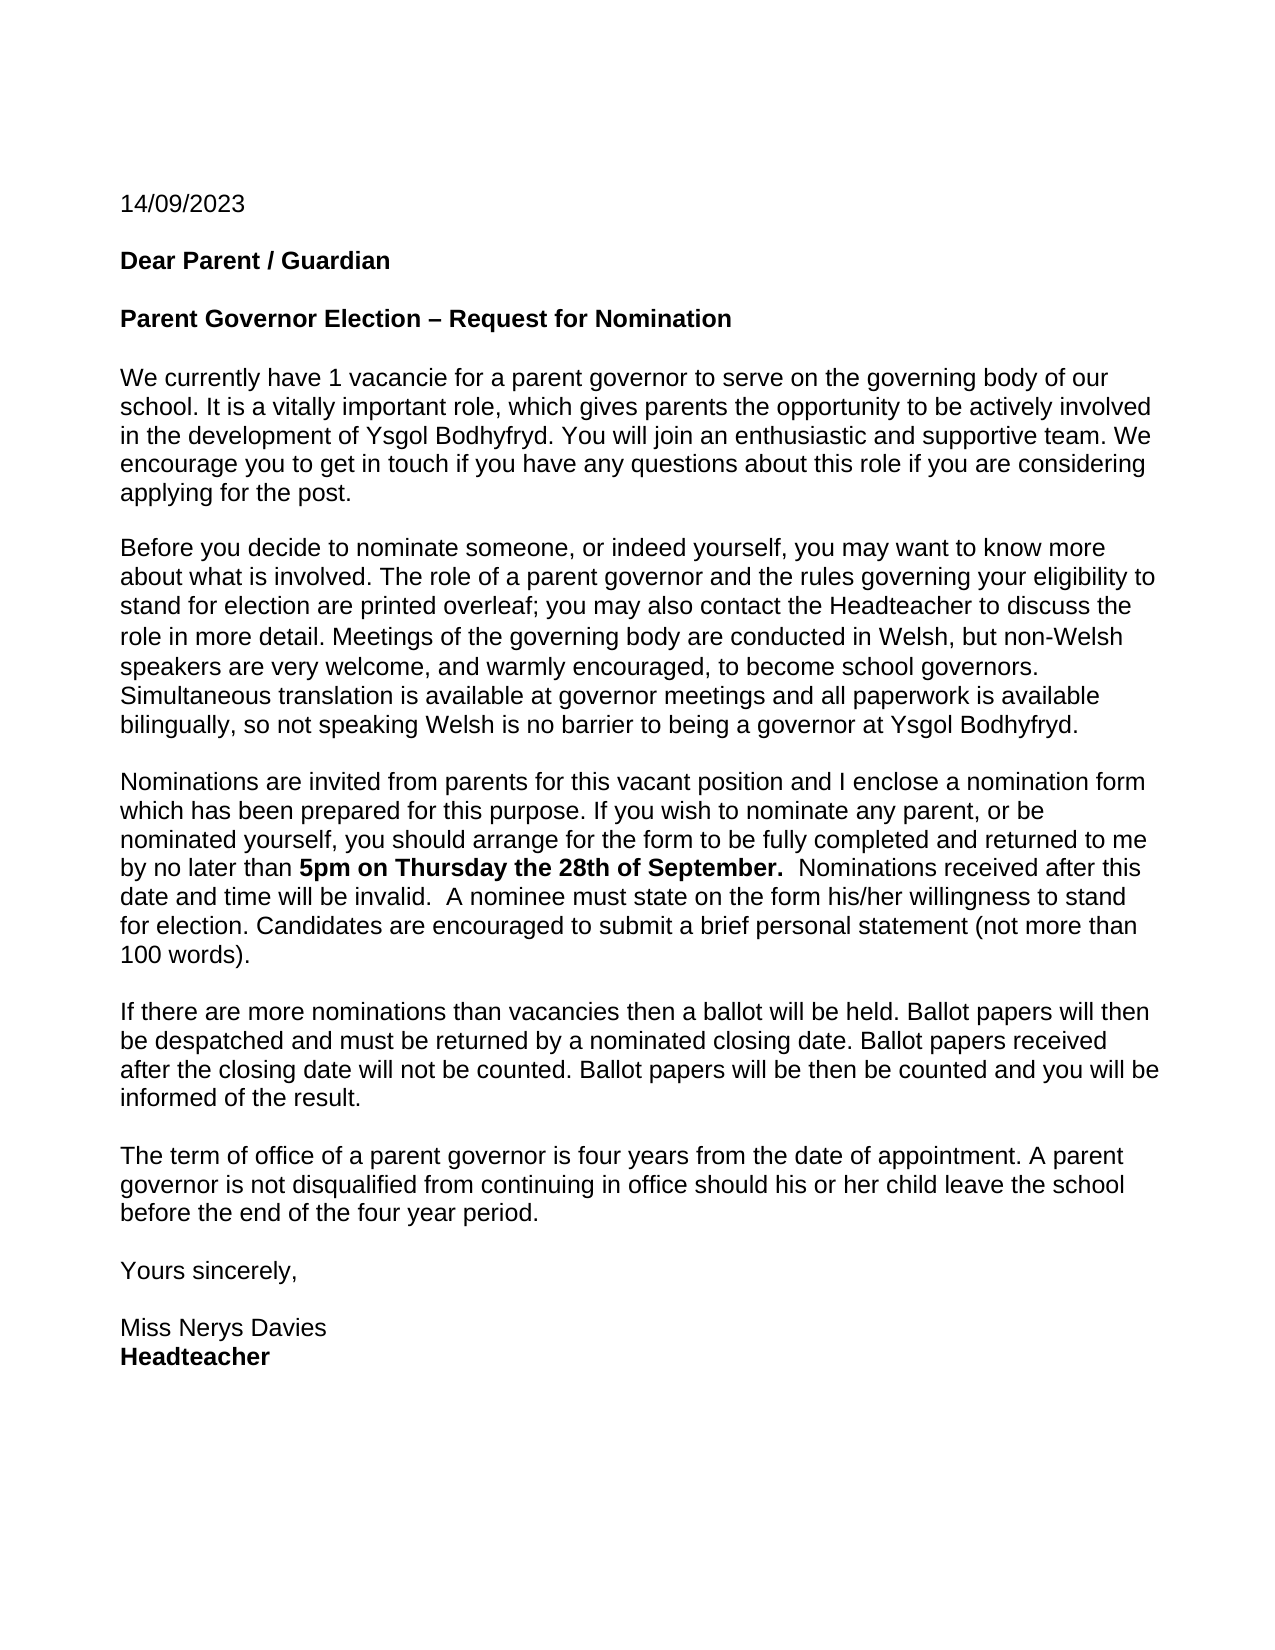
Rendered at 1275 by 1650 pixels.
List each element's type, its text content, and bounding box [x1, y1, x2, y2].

text Dear Parent / Guardian [120, 246, 1161, 275]
text Yours sincerely, [120, 1256, 1161, 1284]
text Before you decide to nominate someone, or indeed yourself, you may want to know more about what is involved. The role of a parent governor and the rules governing your eligibility to stand for election are printed overleaf; you may also contact the Headteacher to discuss the role in more detail. Meetings of the governing body are conducted in Welsh, but non-Welsh speakers are very welcome, and warmly encouraged, to become school governors. Simultaneous translation is available at governor meetings and all paperwork is available bilingually, so not speaking Welsh is no barrier to being a governor at Ysgol Bodhyfryd. [120, 533, 1161, 738]
text The term of office of a parent governor is four years from the date of appointment. A parent governor is not disqualified from continuing in office should his or her child leave the school before the end of the four year period. [120, 1141, 1161, 1227]
text 14/09/2023 [120, 189, 1161, 218]
text Headteacher [120, 1342, 1161, 1371]
text Miss Nerys Davies [120, 1313, 1161, 1342]
text Parent Governor Election – Request for Nomination [120, 304, 1161, 333]
subtitle We currently have 1 vacancie for a parent governor to serve on the governing body of our school. It is a vitally important role, which gives parents the opportunity to be actively involved in the development of Ysgol Bodhyfryd. You will join an enthusiastic and supportive team. We encourage you to get in touch if you have any questions about this role if you are considering applying for the post. [120, 363, 1155, 507]
text Nominations are invited from parents for this vacant position and I enclose a nomination form which has been prepared for this purpose. If you wish to nominate any parent, or be nominated yourself, you should arrange for the form to be fully completed and returned to me by no later than 5pm on Thursday the 28th of September. Nominations received after this date and time will be invalid. A nominee must state on the form his/her willingness to stand for election. Candidates are encouraged to submit a brief personal statement (not more than 100 words). [120, 767, 1161, 968]
text If there are more nominations than vacancies then a ballot will be held. Ballot papers will then be despatched and must be returned by a nominated closing date. Ballot papers received after the closing date will not be counted. Ballot papers will be then be counted and you will be informed of the result. [120, 997, 1161, 1112]
